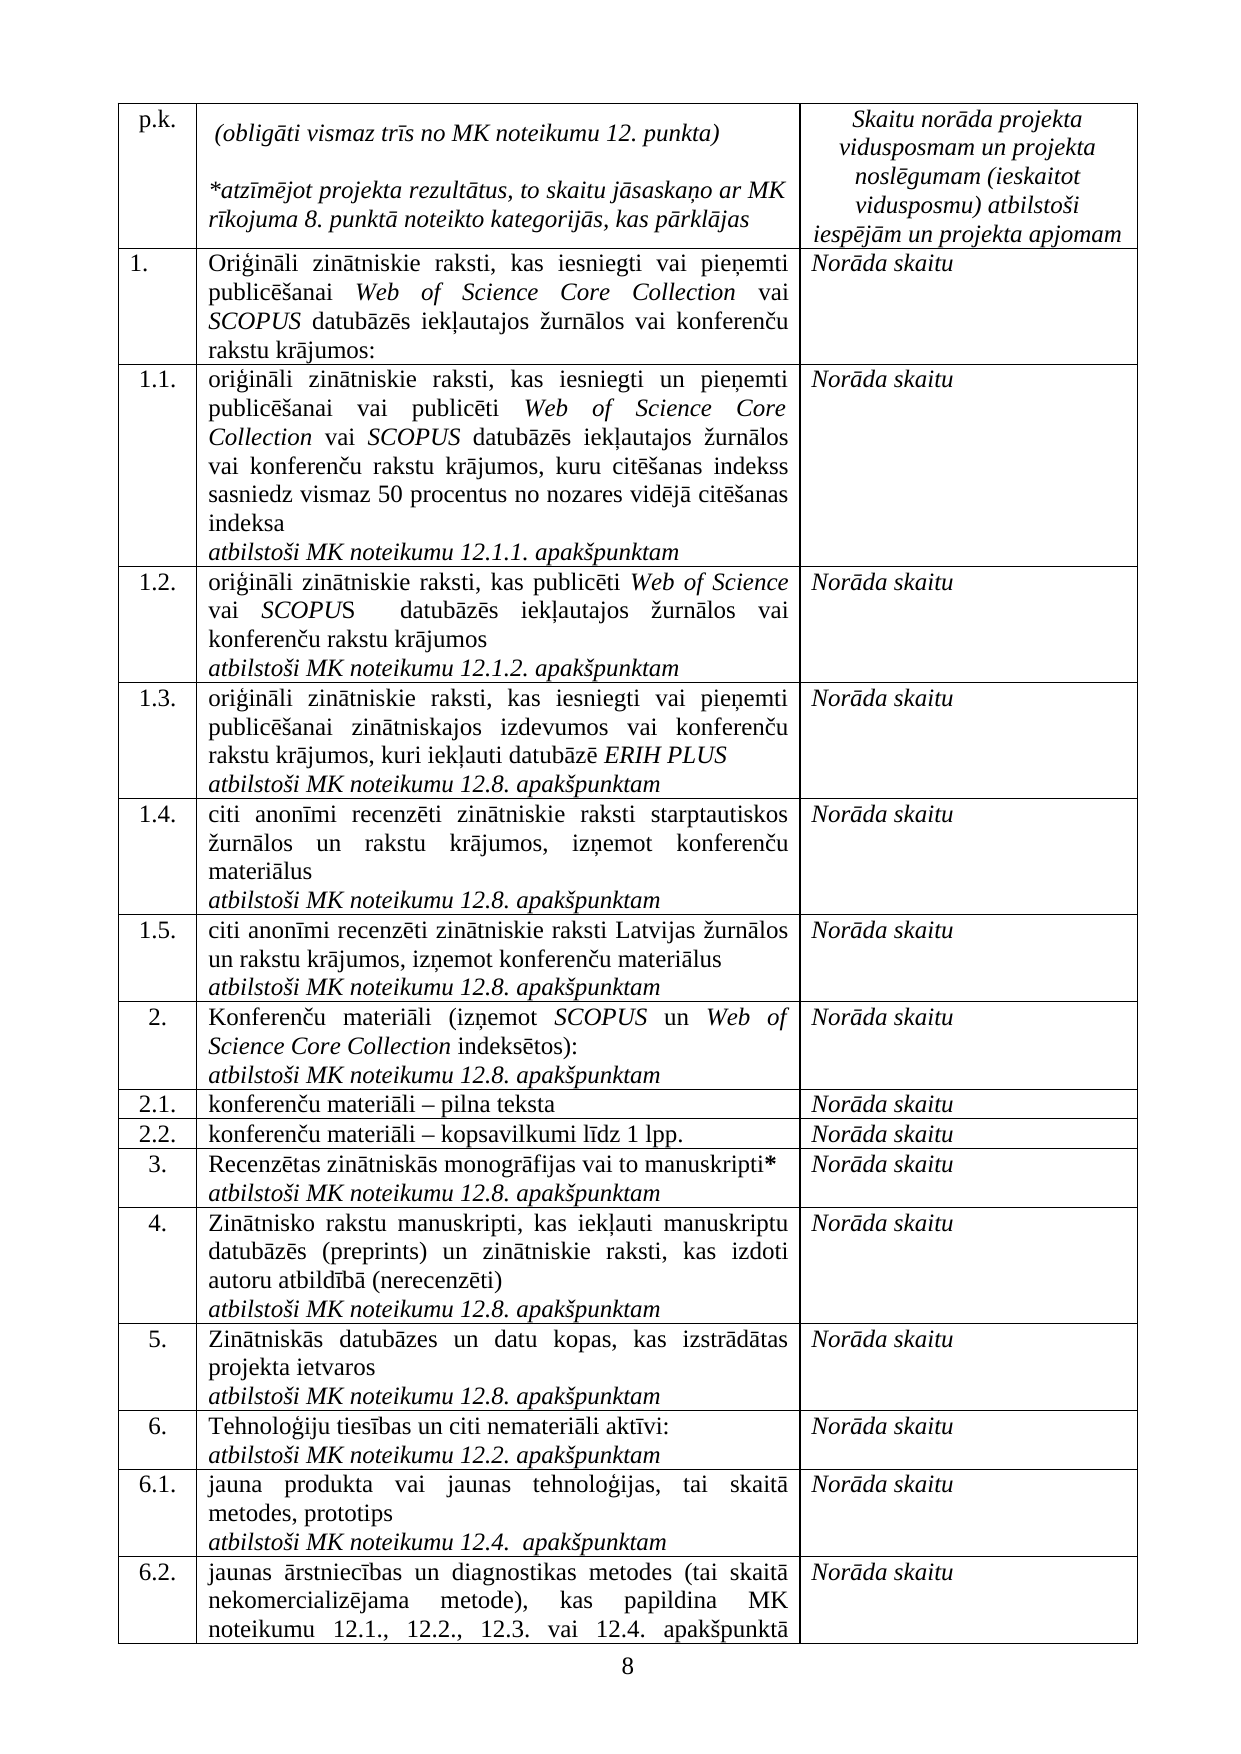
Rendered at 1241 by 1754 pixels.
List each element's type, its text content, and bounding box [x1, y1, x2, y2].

table_cell 3. [119, 1149, 196, 1207]
table_cell Konferenču materiāli (izņemot SCOPUS un Web of Science Core Collection indeksētos): atbilstoši MK noteikumu 12.8. apakšpunktam [197, 1002, 799, 1088]
table_cell Norāda skaitu [801, 567, 1137, 682]
table_cell 6.1. [119, 1470, 196, 1556]
table_cell citi anonīmi recenzēti zinātniskie raksti starptautiskos žurnālos un rakstu krājumos, izņemot konferenču materiālus atbilstoši MK noteikumu 12.8. apakšpunktam [197, 799, 799, 914]
table_cell Norāda skaitu [801, 915, 1137, 1001]
table_cell Norāda skaitu [801, 1208, 1137, 1323]
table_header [197, 104, 799, 247]
table_cell Norāda skaitu [801, 1090, 1137, 1118]
table_cell oriģināli zinātniskie raksti, kas iesniegti un pieņemti publicēšanai vai publicēti Web of Science Core Collection vai SCOPUS datubāzēs iekļautajos žurnālos vai konferenču rakstu krājumos, kuru citēšanas indekss sasniedz vismaz 50 procentus no nozares vidējā citēšanas indeksa atbilstoši MK noteikumu 12.1.1. apakšpunktam [197, 365, 799, 566]
table_cell 5. [119, 1324, 196, 1410]
table_cell 1.2. [119, 567, 196, 682]
table_cell Tehnoloģiju tiesības un citi nemateriāli aktīvi: atbilstoši MK noteikumu 12.2. apakšpunktam [197, 1411, 799, 1468]
table_cell Norāda skaitu [801, 799, 1137, 914]
table_cell Oriģināli zinātniskie raksti, kas iesniegti vai pieņemti publicēšanai Web of Science Core Collection vai SCOPUS datubāzēs iekļautajos žurnālos vai konferenču rakstu krājumos: [197, 249, 799, 363]
table_cell Norāda skaitu [801, 1119, 1137, 1148]
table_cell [197, 1557, 799, 1643]
table_cell Norāda skaitu [801, 365, 1137, 566]
table_cell 2.1. [119, 1090, 196, 1118]
table_cell oriģināli zinātniskie raksti, kas iesniegti vai pieņemti publicēšanai zinātniskajos izdevumos vai konferenču rakstu krājumos, kuri iekļauti datubāzē ERIH PLUS atbilstoši MK noteikumu 12.8. apakšpunktam [197, 683, 799, 798]
table_cell Norāda skaitu [801, 1557, 1137, 1643]
table_header Nr. p.k. [119, 104, 196, 247]
table_cell 6. [119, 1411, 196, 1468]
table_cell Norāda skaitu [801, 1149, 1137, 1207]
table_cell 1.1. [119, 365, 196, 566]
table_cell Norāda skaitu [801, 1470, 1137, 1556]
table_cell Norāda skaitu [801, 1411, 1137, 1468]
table_cell konferenču materiāli – kopsavilkumi līdz 1 lpp. [197, 1119, 799, 1148]
table_cell 4. [119, 1208, 196, 1323]
table_cell 6.2. [119, 1557, 196, 1643]
table_cell jauna produkta vai jaunas tehnoloģijas, tai skaitā metodes, prototips atbilstoši MK noteikumu 12.4. apakšpunktam [197, 1470, 799, 1556]
table_cell 1.4. [119, 799, 196, 914]
table_cell Norāda skaitu [801, 1002, 1137, 1088]
table_cell 1.3. [119, 683, 196, 798]
table_cell konferenču materiāli – pilna teksta [197, 1090, 799, 1118]
table_cell Norāda skaitu [801, 249, 1137, 363]
table_cell 2.2. [119, 1119, 196, 1148]
table_cell Norāda skaitu [801, 683, 1137, 798]
table_cell oriģināli zinātniskie raksti, kas publicēti Web of Science vai SCOPUS datubāzēs iekļautajos žurnālos vai konferenču rakstu krājumos atbilstoši MK noteikumu 12.1.2. apakšpunktam [197, 567, 799, 682]
table_cell Recenzētas zinātniskās monogrāfijas vai to manuskripti* atbilstoši MK noteikumu 12.8. apakšpunktam [197, 1149, 799, 1207]
table_cell Norāda skaitu [801, 1324, 1137, 1410]
table_cell Zinātniskās datubāzes un datu kopas, kas izstrādātas projekta ietvaros atbilstoši MK noteikumu 12.8. apakšpunktam [197, 1324, 799, 1410]
table_cell 1. [119, 249, 196, 363]
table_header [801, 104, 1137, 247]
table_cell Zinātnisko rakstu manuskripti, kas iekļauti manuskriptu datubāzēs (preprints) un zinātniskie raksti, kas izdoti autoru atbildībā (nerecenzēti) atbilstoši MK noteikumu 12.8. apakšpunktam [197, 1208, 799, 1323]
table_cell 1.5. [119, 915, 196, 1001]
table_cell 2. [119, 1002, 196, 1088]
table_cell citi anonīmi recenzēti zinātniskie raksti Latvijas žurnālos un rakstu krājumos, izņemot konferenču materiālus atbilstoši MK noteikumu 12.8. apakšpunktam [197, 915, 799, 1001]
